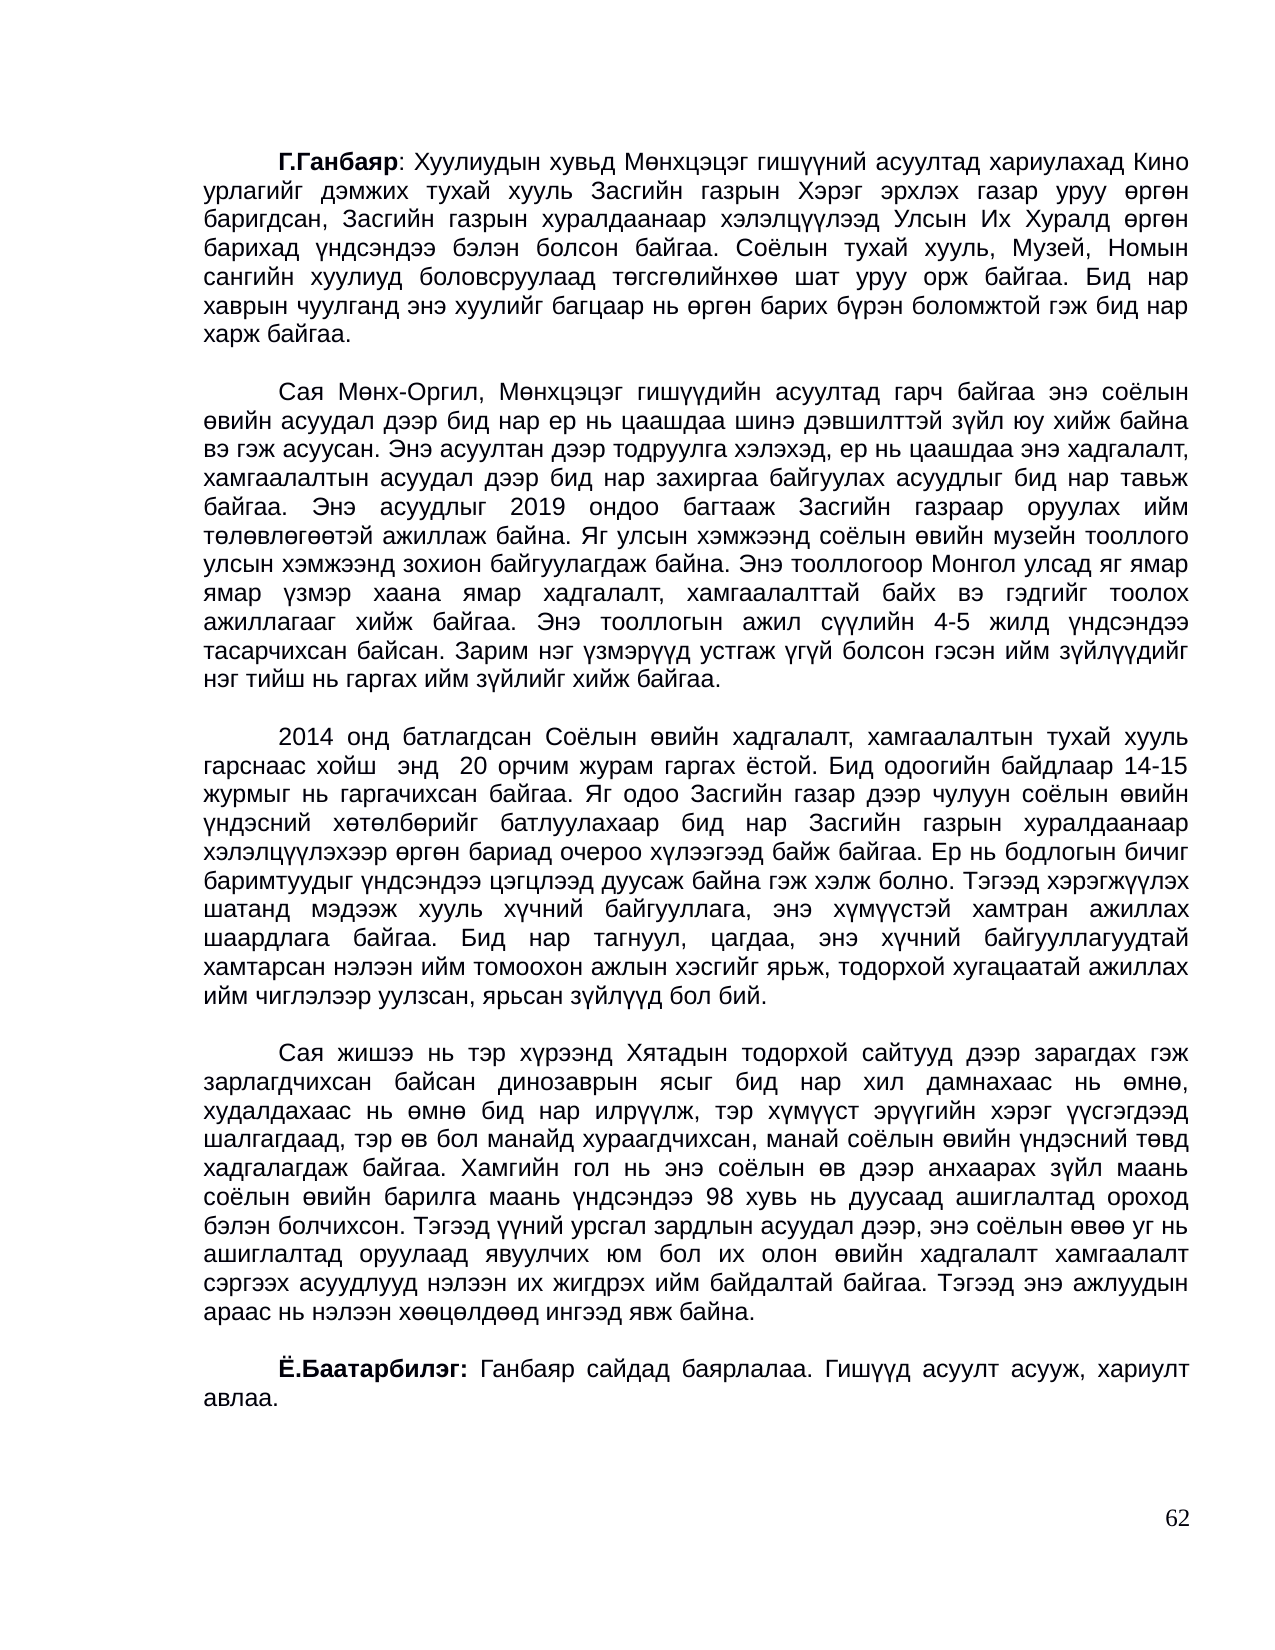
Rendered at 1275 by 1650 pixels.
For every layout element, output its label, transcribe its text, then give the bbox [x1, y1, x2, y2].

text 2014 онд батлагдсан Соёлын өвийн хадгалалт, хамгаалалтын тухай хууль гарснаас хойш энд 20 орчим журам гаргах ёстой. Бид одоогийн байдлаар 14-15 журмыг нь гаргачихсан байгаа. Яг одоо Засгийн газар дээр чулуун соёлын өвийн үндэсний хөтөлбөрийг батлуулахаар бид нар Засгийн газрын хуралдаанаар хэлэлцүүлэхээр өргөн бариад очероо хүлээгээд байж байгаа. Ер нь бодлогын бичиг баримтуудыг үндсэндээ цэгцлээд дуусаж байна гэж хэлж болно. Тэгээд хэрэгжүүлэх шатанд мэдээж хууль хүчний байгууллага, энэ хүмүүстэй хамтран ажиллах шаардлага байгаа. Бид нар тагнуул, цагдаа, энэ хүчний байгууллагуудтай хамтарсан нэлээн ийм томоохон ажлын хэсгийг ярьж, тодорхой хугацаатай ажиллах ийм чиглэлээр уулзсан, ярьсан зүйлүүд бол бий. [203, 722, 1190, 1009]
text Г.Ганбаяр: Хуулиудын хувьд Мөнхцэцэг гишүүний асуултад хариулахад Кино урлагийг дэмжих тухай хууль Засгийн газрын Хэрэг эрхлэх газар уруу өргөн баригдсан, Засгийн газрын хуралдаанаар хэлэлцүүлээд Улсын Их Хуралд өргөн барихад үндсэндээ бэлэн болсон байгаа. Соёлын тухай хууль, Музей, Номын сангийн хуулиуд боловсруулаад төгсгөлийнхөө шат уруу орж байгаа. Бид нар хаврын чуулганд энэ хуулийг багцаар нь өргөн барих бүрэн боломжтой гэж бид нар харж байгаа. [203, 147, 1190, 348]
text Ё.Баатарбилэг: Ганбаяр сайдад баярлалаа. Гишүүд асуулт асууж, хариулт авлаа. [203, 1354, 1190, 1412]
text Сая жишээ нь тэр хүрээнд Хятадын тодорхой сайтууд дээр зарагдах гэж зарлагдчихсан байсан динозаврын ясыг бид нар хил дамнахаас нь өмнө, худалдахаас нь өмнө бид нар илрүүлж, тэр хүмүүст эрүүгийн хэрэг үүсгэгдээд шалгагдаад, тэр өв бол манайд хураагдчихсан, манай соёлын өвийн үндэсний төвд хадгалагдаж байгаа. Хамгийн гол нь энэ соёлын өв дээр анхаарах зүйл маань соёлын өвийн барилга маань үндсэндээ 98 хувь нь дуусаад ашиглалтад ороход бэлэн болчихсон. Тэгээд үүний урсгал зардлын асуудал дээр, энэ соёлын өвөө уг нь ашиглалтад оруулаад явуулчих юм бол их олон өвийн хадгалалт хамгаалалт сэргээх асуудлууд нэлээн их жигдрэх ийм байдалтай байгаа. Тэгээд энэ ажлуудын араас нь нэлээн хөөцөлдөөд ингээд явж байна. [203, 1038, 1190, 1326]
text Сая Мөнх-Оргил, Мөнхцэцэг гишүүдийн асуултад гарч байгаа энэ соёлын өвийн асуудал дээр бид нар ер нь цаашдаа шинэ дэвшилттэй зүйл юу хийж байна вэ гэж асуусан. Энэ асуултан дээр тодруулга хэлэхэд, ер нь цаашдаа энэ хадгалалт, хамгаалалтын асуудал дээр бид нар захиргаа байгуулах асуудлыг бид нар тавьж байгаа. Энэ асуудлыг 2019 ондоо багтааж Засгийн газраар оруулах ийм төлөвлөгөөтэй ажиллаж байна. Яг улсын хэмжээнд соёлын өвийн музейн тооллого улсын хэмжээнд зохион байгуулагдаж байна. Энэ тооллогоор Монгол улсад яг ямар ямар үзмэр хаана ямар хадгалалт, хамгаалалттай байх вэ гэдгийг тоолох ажиллагааг хийж байгаа. Энэ тооллогын ажил сүүлийн 4-5 жилд үндсэндээ тасарчихсан байсан. Зарим нэг үзмэрүүд устгаж үгүй болсон гэсэн ийм зүйлүүдийг нэг тийш нь гаргах ийм зүйлийг хийж байгаа. [203, 377, 1190, 693]
